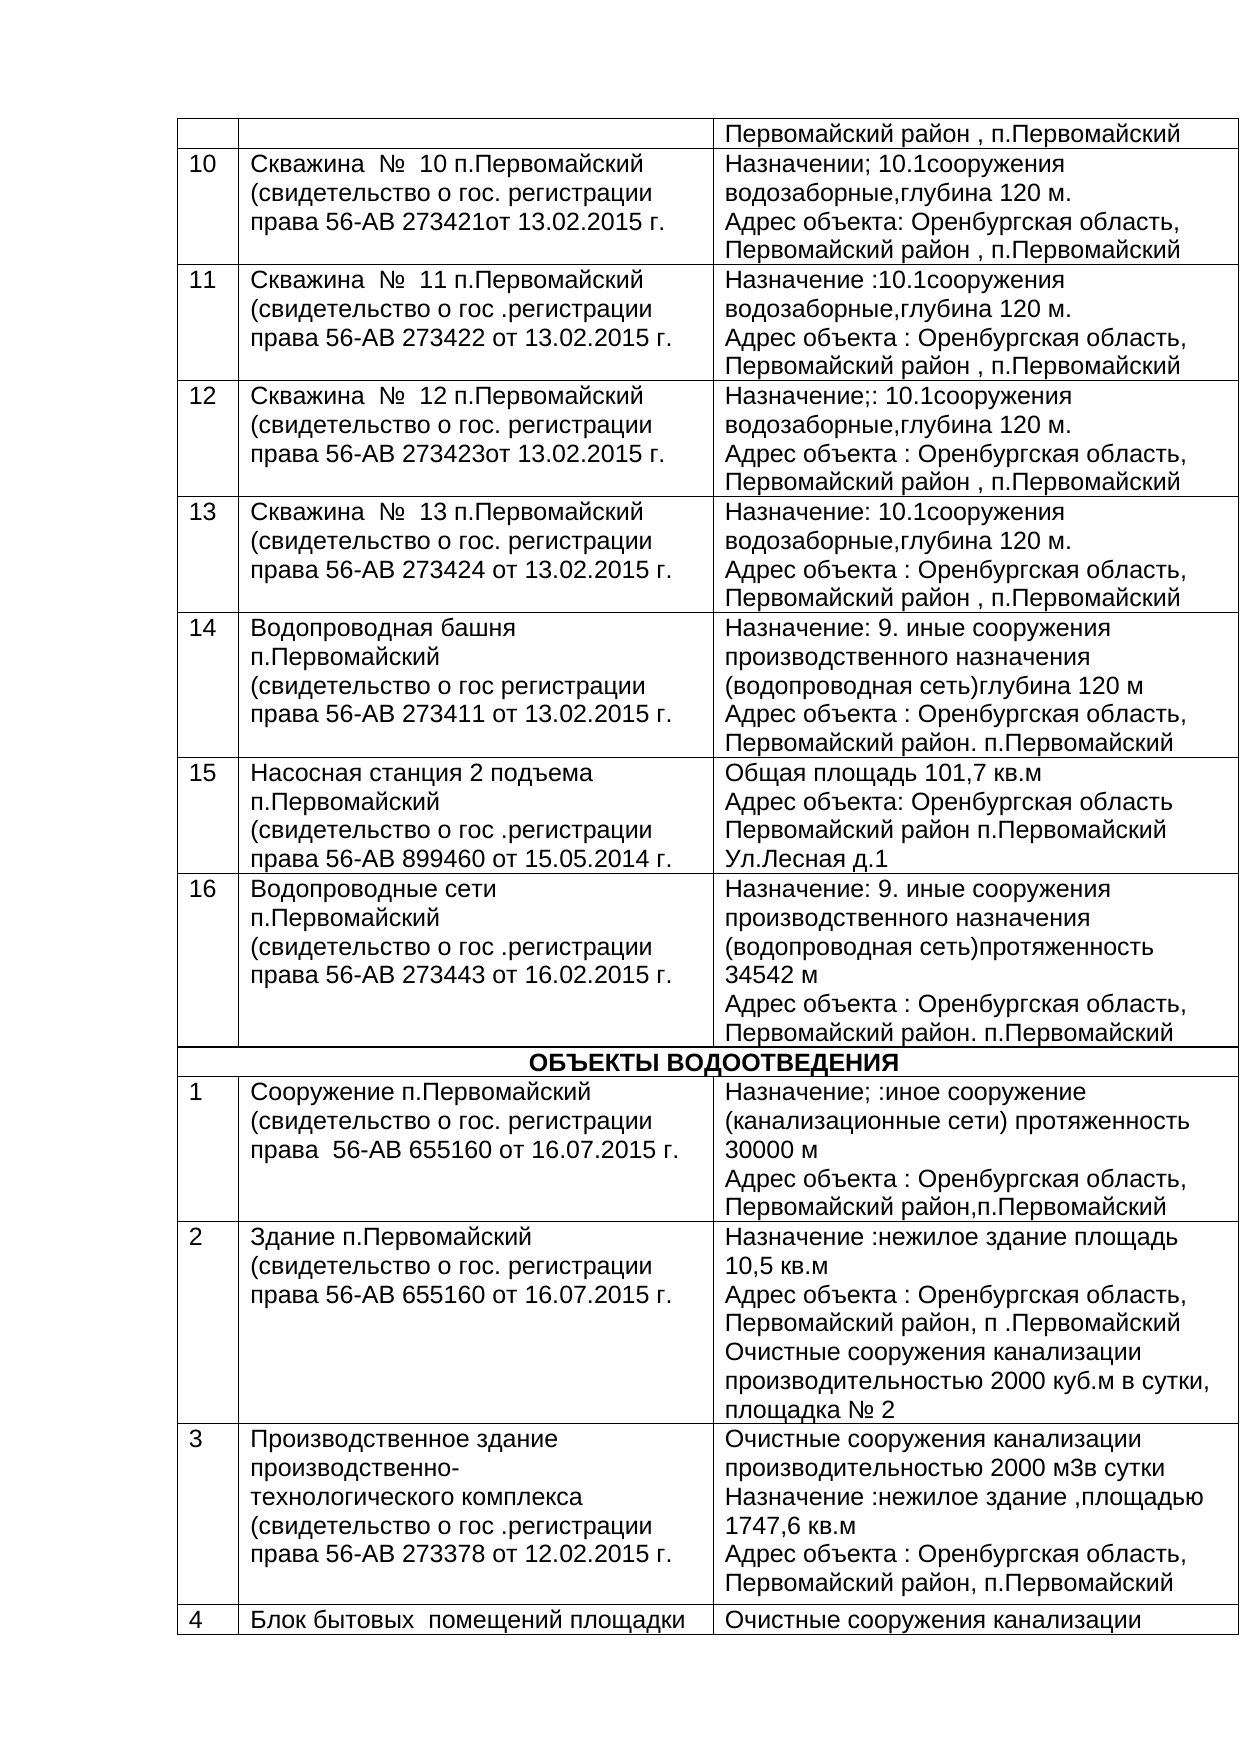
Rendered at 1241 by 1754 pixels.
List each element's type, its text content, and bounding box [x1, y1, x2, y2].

table_cell Скважина № 12 п.Первомайский (свидетельство о гос. регистрации права 56-АВ 273423от 13.02.2015 г. [239, 381, 713, 496]
table_cell Назначение: 9. иные сооружения производственного назначения (водопроводная сеть)глубина 120 м Адрес объекта : Оренбургская область, Первомайский район. п.Первомайский [714, 613, 1238, 757]
table_cell 3 [178, 1424, 238, 1604]
table_cell Насосная станция 2 подъема п.Первомайский (свидетельство о гос .регистрации права 56-АВ 899460 от 15.05.2014 г. [239, 758, 713, 873]
table_cell Здание п.Первомайский (свидетельство о гос. регистрации права 56-АВ 655160 от 16.07.2015 г. [239, 1222, 713, 1423]
table_cell Общая площадь 101,7 кв.м Адрес объекта: Оренбургская область Первомайский район п.Первомайский Ул.Лесная д.1 [714, 758, 1238, 873]
table_cell 10 [178, 149, 238, 264]
table_cell Производственное здание производственно- технологического комплекса (свидетельство о гос .регистрации права 56-АВ 273378 от 12.02.2015 г. [239, 1424, 713, 1604]
table_cell Очистные сооружения канализации производительностью 2000 м3в сутки Назначение :нежилое здание ,площадью 1747,6 кв.м Адрес объекта : Оренбургская область, Первомайский район, п.Первомайский [714, 1424, 1238, 1604]
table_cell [714, 1605, 1238, 1633]
table_cell Назначении; 10.1сооружения водозаборные,глубина 120 м. Адрес объекта: Оренбургская область, Первомайский район , п.Первомайский [714, 149, 1238, 264]
table_cell 13 [178, 497, 238, 612]
table_cell Водопроводные сети п.Первомайский (свидетельство о гос .регистрации права 56-АВ 273443 от 16.02.2015 г. [239, 874, 713, 1046]
table_cell 9 [178, 119, 238, 148]
table_cell 1 [178, 1077, 238, 1221]
table_cell Назначение; :иное сооружение (канализационные сети) протяженность 30000 м Адрес объекта : Оренбургская область, Первомайский район,п.Первомайский [714, 1077, 1238, 1221]
table_cell 4 [178, 1605, 238, 1633]
table_cell 12 [178, 381, 238, 496]
table_cell Скважина № 13 п.Первомайский (свидетельство о гос. регистрации права 56-АВ 273424 от 13.02.2015 г. [239, 497, 713, 612]
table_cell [239, 1605, 713, 1633]
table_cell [239, 119, 713, 148]
table_cell Сооружение п.Первомайский (свидетельство о гос. регистрации права 56-АВ 655160 от 16.07.2015 г. [239, 1077, 713, 1221]
table_cell 14 [178, 613, 238, 757]
table_cell 15 [178, 758, 238, 873]
table_cell Скважина № 11 п.Первомайский (свидетельство о гос .регистрации права 56-АВ 273422 от 13.02.2015 г. [239, 265, 713, 380]
table_cell ОБЪЕКТЫ ВОДООТВЕДЕНИЯ [178, 1048, 1238, 1076]
table_cell Назначение: 10.1сооружения водозаборные,глубина 120 м. Адрес объекта : Оренбургская область, Первомайский район , п.Первомайский [714, 497, 1238, 612]
table_cell Назначение;: 10.1сооружения водозаборные,глубина 120 м. Адрес объекта : Оренбургская область, Первомайский район , п.Первомайский [714, 381, 1238, 496]
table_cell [714, 119, 1238, 148]
table_cell Водопроводная башня п.Первомайский (свидетельство о гос регистрации права 56-АВ 273411 от 13.02.2015 г. [239, 613, 713, 757]
table_cell Скважина № 10 п.Первомайский (свидетельство о гос. регистрации права 56-АВ 273421от 13.02.2015 г. [239, 149, 713, 264]
table_cell Назначение :10.1сооружения водозаборные,глубина 120 м. Адрес объекта : Оренбургская область, Первомайский район , п.Первомайский [714, 265, 1238, 380]
table_cell 16 [178, 874, 238, 1046]
table_cell 2 [178, 1222, 238, 1423]
table_cell 11 [178, 265, 238, 380]
table_cell Назначение :нежилое здание площадь 10,5 кв.м Адрес объекта : Оренбургская область, Первомайский район, п .Первомайский Очистные сооружения канализации производительностью 2000 куб.м в сутки, площадка № 2 [714, 1222, 1238, 1423]
table_cell Назначение: 9. иные сооружения производственного назначения (водопроводная сеть)протяженность 34542 м Адрес объекта : Оренбургская область, Первомайский район. п.Первомайский [714, 874, 1238, 1046]
